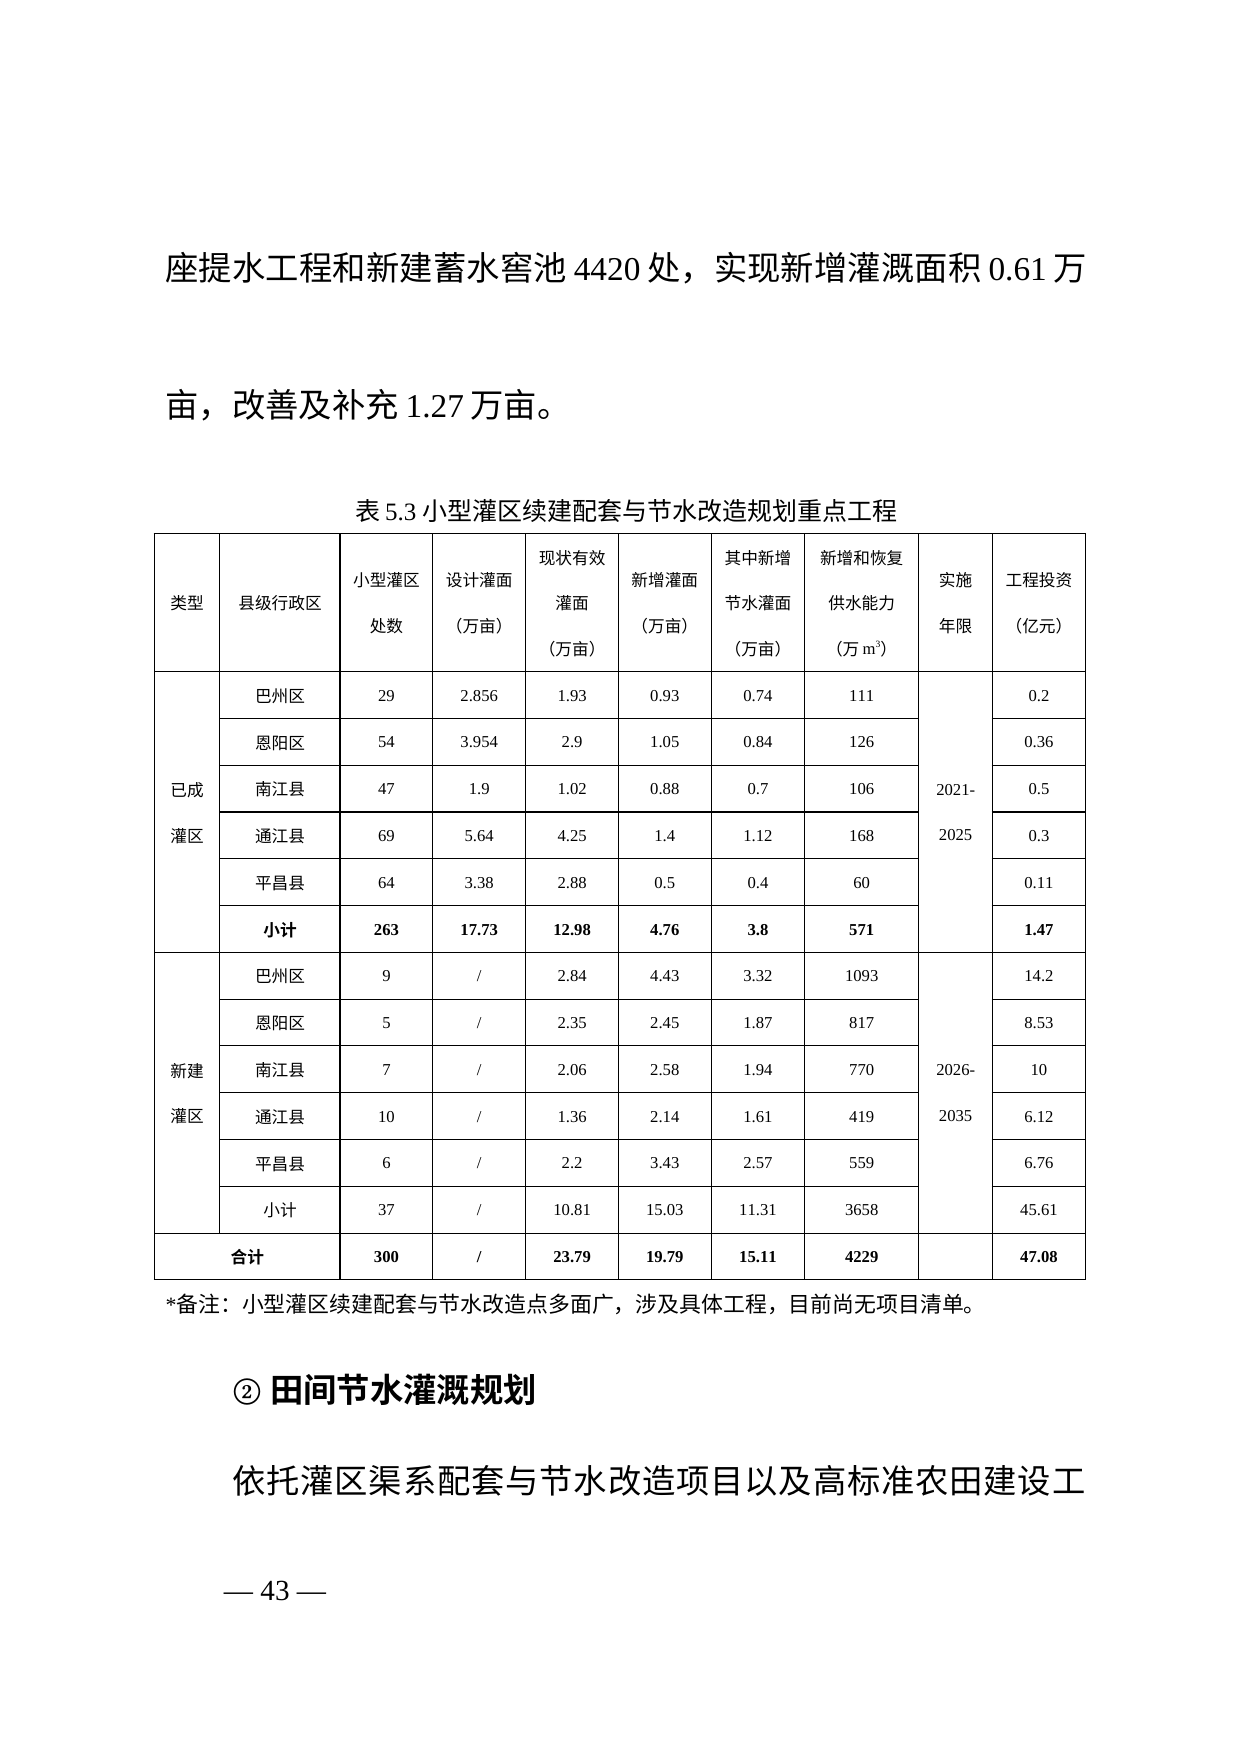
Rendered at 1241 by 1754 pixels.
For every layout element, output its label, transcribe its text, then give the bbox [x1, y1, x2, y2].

table_cell 合计 [155, 1234, 339, 1279]
table_cell 3658 [805, 1187, 918, 1232]
table_cell 3.43 [619, 1140, 711, 1186]
table_cell 10 [341, 1093, 432, 1139]
table_cell 0.4 [712, 859, 804, 905]
table_cell 1.12 [712, 813, 804, 858]
table_cell 1.87 [712, 1000, 804, 1045]
table_cell 2021- 2025 [919, 672, 992, 952]
table_cell 10.81 [526, 1187, 618, 1232]
table_cell 4.43 [619, 953, 711, 998]
table_cell 0.74 [712, 672, 804, 718]
table_cell 106 [805, 766, 918, 811]
table_cell 平昌县 [220, 859, 339, 905]
table_cell 4.76 [619, 906, 711, 952]
table_cell 0.88 [619, 766, 711, 811]
table_cell [919, 1234, 992, 1279]
table_cell 3.954 [433, 719, 525, 765]
table_cell 3.38 [433, 859, 525, 905]
table_cell 已成灌区 [155, 672, 219, 952]
table_cell / [433, 1093, 525, 1139]
table_header 现状有效灌面 （万亩） [526, 534, 618, 671]
table_cell 0.2 [993, 672, 1085, 718]
table_cell 15.11 [712, 1234, 804, 1279]
table_cell / [433, 1140, 525, 1186]
table_cell 3.32 [712, 953, 804, 998]
table_cell 2.58 [619, 1046, 711, 1092]
table_cell 419 [805, 1093, 918, 1139]
table_cell 2.06 [526, 1046, 618, 1092]
table_cell 17.73 [433, 906, 525, 952]
table_cell 小计 [220, 906, 339, 952]
table_cell 0.5 [993, 766, 1085, 811]
table_cell 47.08 [993, 1234, 1085, 1279]
table_cell 1.4 [619, 813, 711, 858]
table_cell 69 [341, 813, 432, 858]
table_cell 巴州区 [220, 672, 339, 718]
table_header 类型 [155, 534, 219, 671]
table_cell 15.03 [619, 1187, 711, 1232]
text 表5.3 小型灌区续建配套与节水改造规划重点工程 [165, 472, 1087, 533]
table_cell 168 [805, 813, 918, 858]
table_cell 4229 [805, 1234, 918, 1279]
table_cell 3.8 [712, 906, 804, 952]
table_cell 0.36 [993, 719, 1085, 765]
table_cell 巴州区 [220, 953, 339, 998]
table_cell 54 [341, 719, 432, 765]
table_cell 1.61 [712, 1093, 804, 1139]
table_header 县级行政区 [220, 534, 339, 671]
text ② 田间节水灌溉规划 [165, 1342, 1087, 1433]
table_cell 1.36 [526, 1093, 618, 1139]
table_header 其中新增节水灌面（万亩） [712, 534, 804, 671]
table_cell 8.53 [993, 1000, 1085, 1045]
table_cell 126 [805, 719, 918, 765]
table_header 新增灌面（万亩） [619, 534, 711, 671]
table_cell 111 [805, 672, 918, 718]
table_header 实施 年限 [919, 534, 992, 671]
table_cell 23.79 [526, 1234, 618, 1279]
table_cell 南江县 [220, 1046, 339, 1092]
table_header 工程投资（亿元） [993, 534, 1085, 671]
text *备注：小型灌区续建配套与节水改造点多面广，涉及具体工程，目前尚无项目清单。 [165, 1280, 1087, 1326]
table_cell 2.856 [433, 672, 525, 718]
table_cell 2.2 [526, 1140, 618, 1186]
table_cell 47 [341, 766, 432, 811]
table_cell 0.7 [712, 766, 804, 811]
table_cell 2.45 [619, 1000, 711, 1045]
table_cell 64 [341, 859, 432, 905]
table_cell 恩阳区 [220, 1000, 339, 1045]
table_cell 小计 [220, 1187, 339, 1232]
table_cell 45.61 [993, 1187, 1085, 1232]
table_cell 9 [341, 953, 432, 998]
table_cell 559 [805, 1140, 918, 1186]
table_cell 1093 [805, 953, 918, 998]
table_cell 11.31 [712, 1187, 804, 1232]
table_header 设计灌面（万亩） [433, 534, 525, 671]
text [165, 1433, 1087, 1525]
table_cell 12.98 [526, 906, 618, 952]
table_cell 南江县 [220, 766, 339, 811]
table_cell 6 [341, 1140, 432, 1186]
table_cell 5.64 [433, 813, 525, 858]
table_cell 6.76 [993, 1140, 1085, 1186]
table_cell 2.88 [526, 859, 618, 905]
table_cell / [433, 953, 525, 998]
table_cell 571 [805, 906, 918, 952]
table_cell 0.11 [993, 859, 1085, 905]
table_cell / [433, 1187, 525, 1232]
table_cell 10 [993, 1046, 1085, 1092]
table_cell 60 [805, 859, 918, 905]
table_cell 2.57 [712, 1140, 804, 1186]
table_cell 1.47 [993, 906, 1085, 952]
table_cell 2.84 [526, 953, 618, 998]
table_cell 0.5 [619, 859, 711, 905]
table_header 新增和恢复供水能力 （万m3） [805, 534, 918, 671]
table_cell 29 [341, 672, 432, 718]
table_cell 0.84 [712, 719, 804, 765]
table_cell 817 [805, 1000, 918, 1045]
table_cell 37 [341, 1187, 432, 1232]
table_cell 0.3 [993, 813, 1085, 858]
table_cell 2.14 [619, 1093, 711, 1139]
table_cell 2.35 [526, 1000, 618, 1045]
table_cell 770 [805, 1046, 918, 1092]
table_cell 新建灌区 [155, 953, 219, 1232]
table_cell 4.25 [526, 813, 618, 858]
table_cell 300 [341, 1234, 432, 1279]
table_cell 6.12 [993, 1093, 1085, 1139]
table_cell 平昌县 [220, 1140, 339, 1186]
table_cell 1.02 [526, 766, 618, 811]
table_cell 恩阳区 [220, 719, 339, 765]
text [165, 220, 1087, 448]
table_cell / [433, 1000, 525, 1045]
table_cell 1.9 [433, 766, 525, 811]
table_cell 1.05 [619, 719, 711, 765]
table_cell 通江县 [220, 813, 339, 858]
table_cell / [433, 1234, 525, 1279]
table_cell 1.93 [526, 672, 618, 718]
table_cell 7 [341, 1046, 432, 1092]
table_cell / [433, 1046, 525, 1092]
table_cell 0.93 [619, 672, 711, 718]
table_cell 19.79 [619, 1234, 711, 1279]
table_cell 14.2 [993, 953, 1085, 998]
table_header 小型灌区处数 [341, 534, 432, 671]
table_cell 2026- 2035 [919, 953, 992, 1232]
table_cell 2.9 [526, 719, 618, 765]
table_cell 5 [341, 1000, 432, 1045]
table_cell 通江县 [220, 1093, 339, 1139]
table_cell 263 [341, 906, 432, 952]
table_cell 1.94 [712, 1046, 804, 1092]
